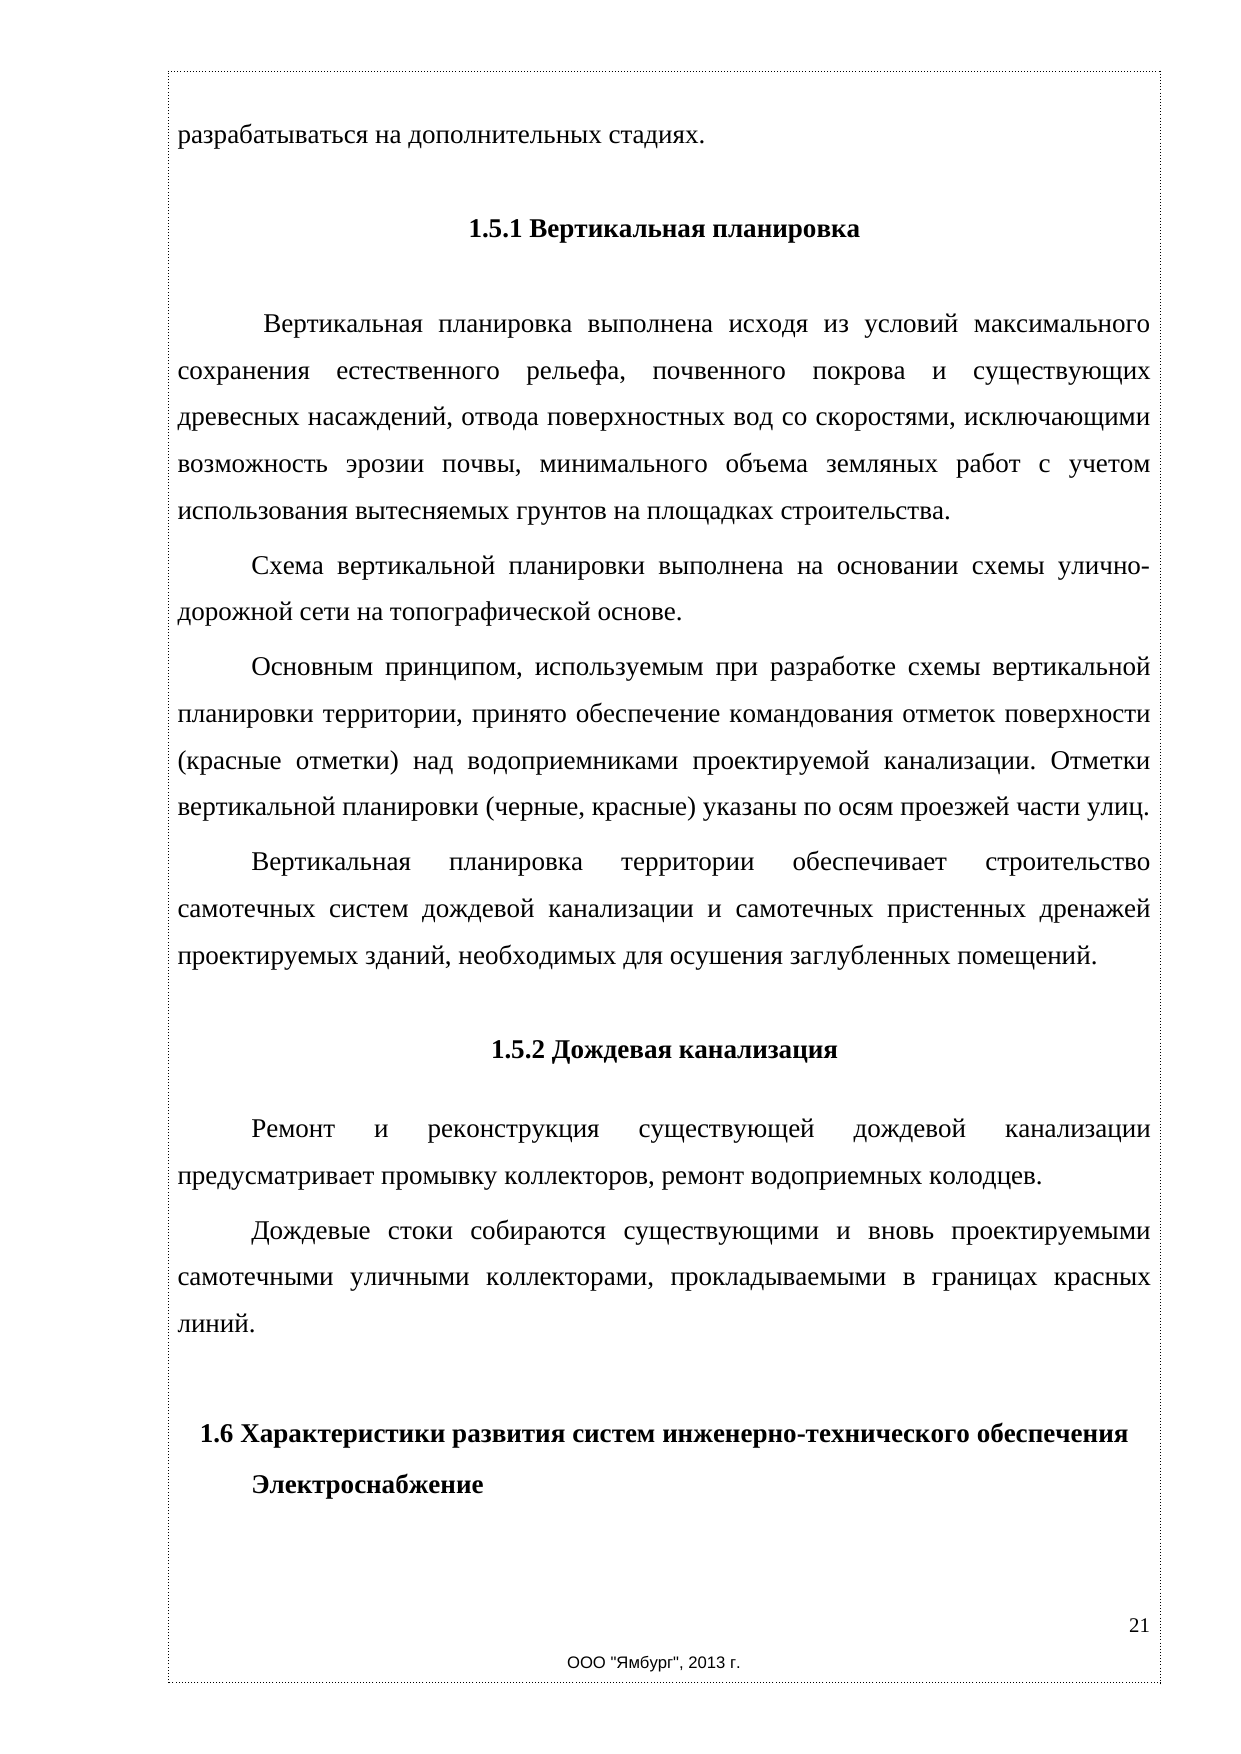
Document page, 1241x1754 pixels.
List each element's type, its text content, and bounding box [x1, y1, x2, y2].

text Схема вертикальной планировки выполнена на основании схемы улично-дорожной сети на топографической основе. [177, 549, 1152, 627]
text Электроснабжение [177, 1468, 1152, 1499]
text Основным принципом, используемым при разработке схемы вертикальной планировки территории, принято обеспечение командования отметок поверхности (красные отметки) над водоприемниками проектируемой канализации. Отметки вертикальной планировки (черные, красные) указаны по осям проезжей части улиц. [177, 650, 1152, 822]
text 1.6 Характеристики развития систем инженерно-технического обеспечения [177, 1417, 1152, 1448]
text Дождевые стоки собираются существующими и вновь проектируемыми самотечными уличными коллекторами, прокладываемыми в границах красных линий. [177, 1214, 1152, 1338]
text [177, 118, 1152, 149]
text 1.5.1 Вертикальная планировка [177, 213, 1152, 244]
text Вертикальная планировка выполнена исходя из условий максимального сохранения естественного рельефа, почвенного покрова и существующих древесных насаждений, отвода поверхностных вод со скоростями, исключающими возможность эрозии почвы, минимального объема земляных работ с учетом использования вытесняемых грунтов на площадках строительства. [177, 307, 1152, 525]
text 1.5.2 Дождевая канализация [177, 1033, 1152, 1064]
text Ремонт и реконструкция существующей дождевой канализации предусматривает промывку коллекторов, ремонт водоприемных колодцев. [177, 1112, 1152, 1190]
text Вертикальная планировка территории обеспечивает строительство самотечных систем дождевой канализации и самотечных пристенных дренажей проектируемых зданий, необходимых для осушения заглубленных помещений. [177, 845, 1152, 970]
